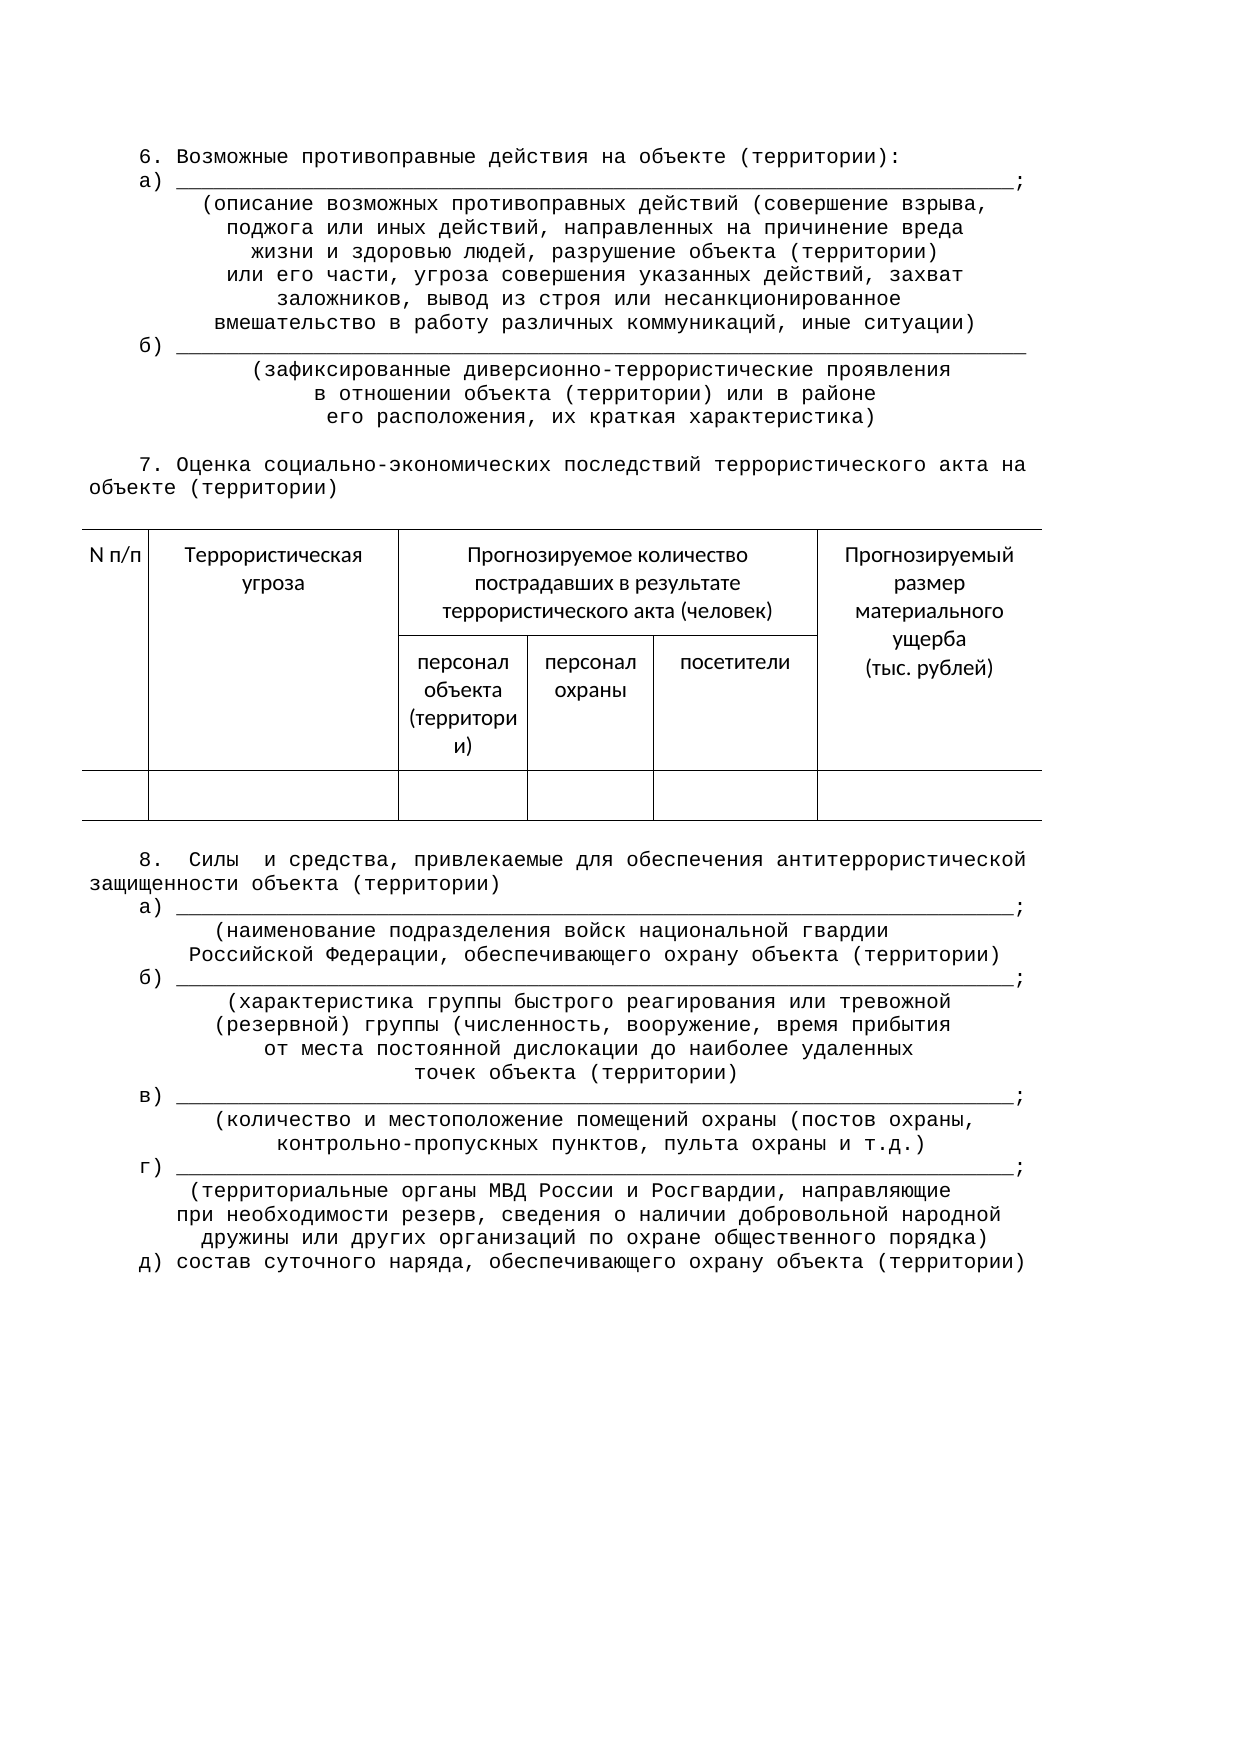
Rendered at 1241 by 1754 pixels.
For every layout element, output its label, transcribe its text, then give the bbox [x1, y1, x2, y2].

text г) ___________________________________________________________________; [89, 1156, 1196, 1180]
text от места постоянной дислокации до наиболее удаленных [89, 1038, 1196, 1062]
text 8. Силы и средства, привлекаемые для обеспечения антитеррористической [89, 849, 1196, 873]
text (территориальные органы МВД России и Росгвардии, направляющие [89, 1180, 1196, 1204]
text его расположения, их краткая характеристика) [89, 406, 1196, 430]
text контрольно-пропускных пунктов, пульта охраны и т.д.) [89, 1133, 1196, 1156]
table_cell [82, 771, 148, 820]
table_header Террористическая угроза [149, 530, 398, 769]
text поджога или иных действий, направленных на причинение вреда [89, 217, 1196, 241]
text заложников, вывод из строя или несанкционированное [89, 288, 1196, 312]
text д) состав суточного наряда, обеспечивающего охрану объекта (территории) [89, 1251, 1196, 1274]
table_header Прогнозируемый размер материального ущерба (тыс. рублей) [818, 530, 1042, 769]
text жизни и здоровью людей, разрушение объекта (территории) [89, 241, 1196, 264]
text объекте (территории) [89, 477, 1196, 501]
table_cell персонал объекта (территории) [399, 636, 527, 769]
table_cell [399, 771, 527, 820]
table_header N п/п [82, 530, 148, 769]
text а) ___________________________________________________________________; [89, 170, 1196, 193]
text (количество и местоположение помещений охраны (постов охраны, [89, 1109, 1196, 1133]
text (характеристика группы быстрого реагирования или тревожной [89, 991, 1196, 1014]
table_cell [528, 771, 653, 820]
text (наименование подразделения войск национальной гвардии [89, 920, 1196, 943]
text в отношении объекта (территории) или в районе [89, 383, 1196, 406]
text б) ____________________________________________________________________ [89, 335, 1196, 359]
text 6. Возможные противоправные действия на объекте (территории): [89, 146, 1196, 170]
text а) ___________________________________________________________________; [89, 896, 1196, 920]
table_header Прогнозируемое количество пострадавших в результате террористического акта (человек) [399, 530, 817, 635]
table_cell [149, 771, 398, 820]
text (описание возможных противоправных действий (совершение взрыва, [89, 193, 1196, 217]
text б) ___________________________________________________________________; [89, 967, 1196, 991]
text (резервной) группы (численность, вооружение, время прибытия [89, 1014, 1196, 1038]
text вмешательство в работу различных коммуникаций, иные ситуации) [89, 312, 1196, 335]
table_cell [818, 771, 1042, 820]
table_cell посетители [654, 636, 817, 769]
text в) ___________________________________________________________________; [89, 1085, 1196, 1109]
text при необходимости резерв, сведения о наличии добровольной народной [89, 1204, 1196, 1227]
text точек объекта (территории) [89, 1062, 1196, 1085]
text защищенности объекта (территории) [89, 873, 1196, 896]
table_cell персонал охраны [528, 636, 653, 769]
table_cell [654, 771, 817, 820]
text дружины или других организаций по охране общественного порядка) [89, 1227, 1196, 1251]
text (зафиксированные диверсионно-террористические проявления [89, 359, 1196, 383]
text 7. Оценка социально-экономических последствий террористического акта на [89, 453, 1196, 477]
text или его части, угроза совершения указанных действий, захват [89, 264, 1196, 288]
text Российской Федерации, обеспечивающего охрану объекта (территории) [89, 943, 1196, 967]
